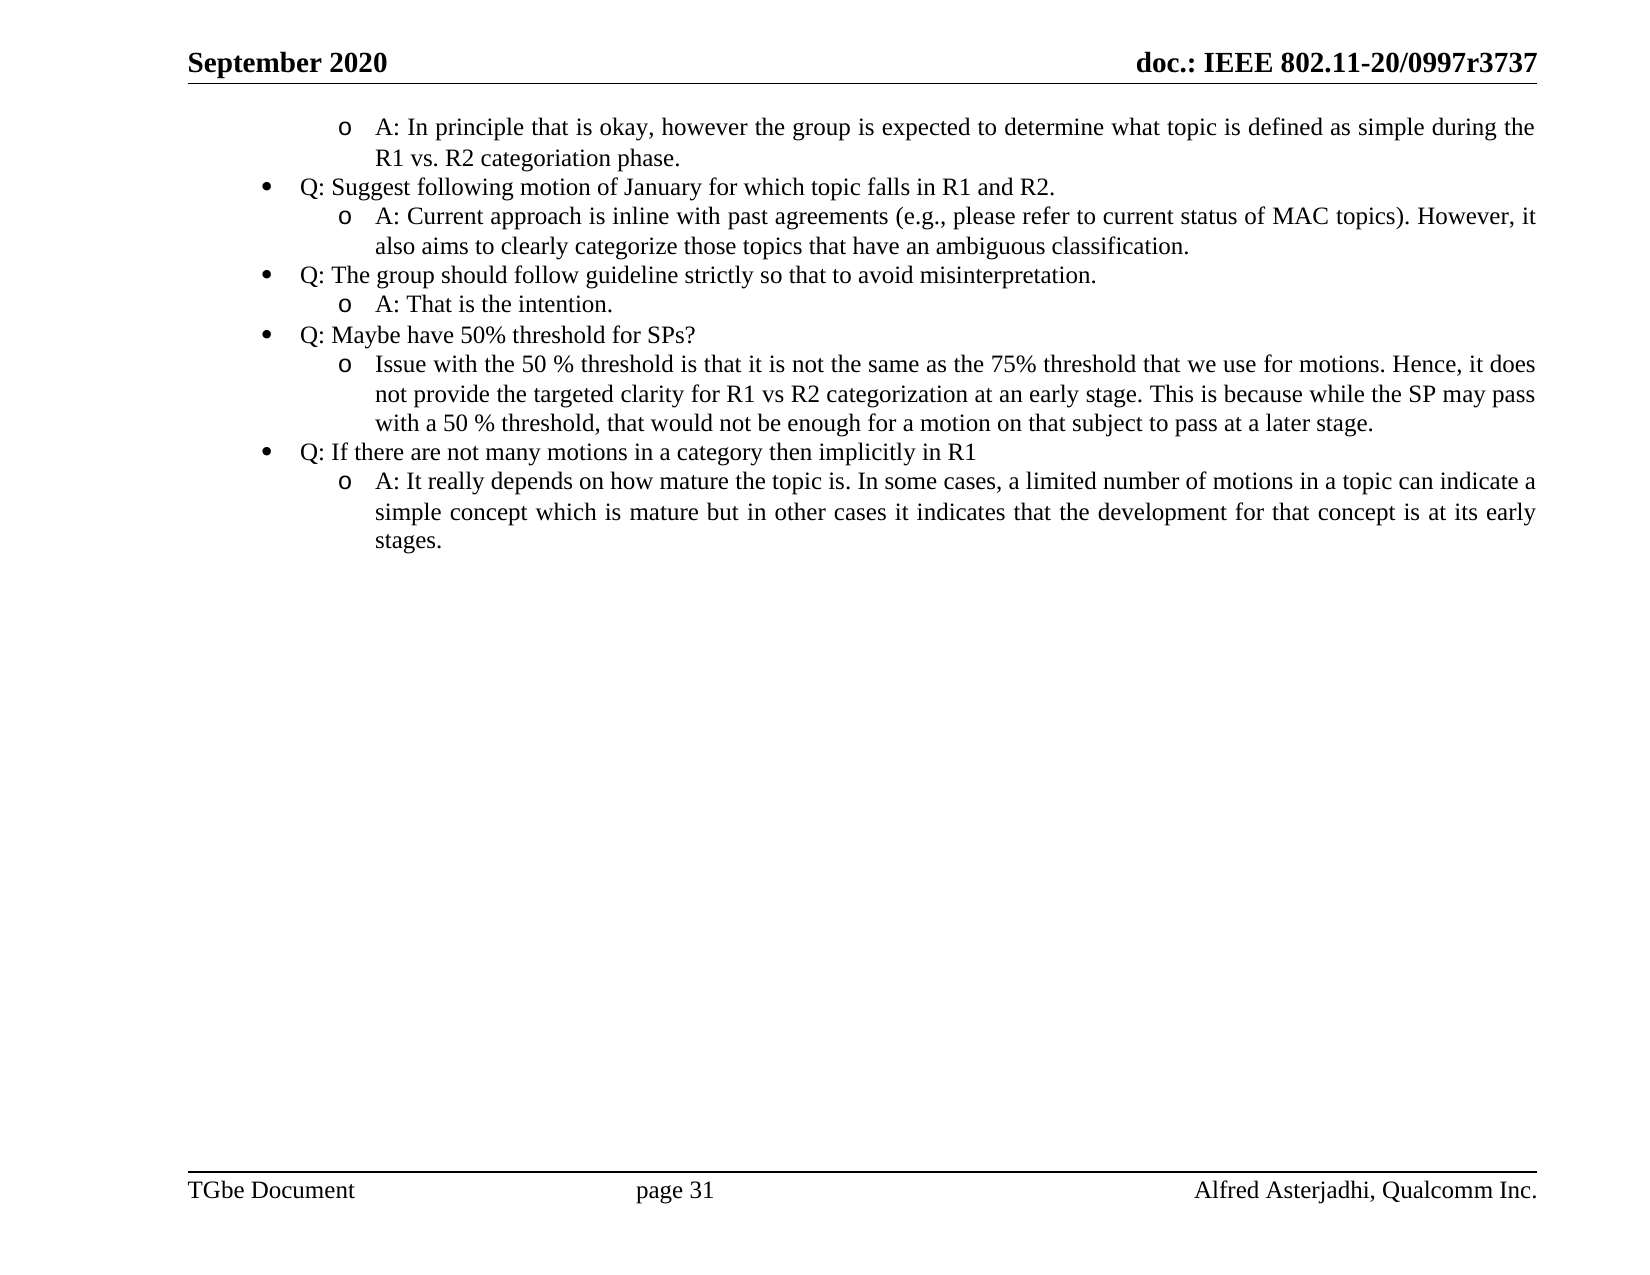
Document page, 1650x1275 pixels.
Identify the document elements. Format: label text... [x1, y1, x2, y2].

list A: That is the intention. [337, 289, 1537, 320]
list Q: If there are not many motions in a category then implicitly in R1 [262, 437, 1537, 466]
list A: It really depends on how mature the topic is. In some cases, a limited number of motions in a topic can indicate a simple concept which is mature but in other cases it indicates that the development for that concept is at its early stages. [337, 466, 1537, 554]
list Issue with the 50 % threshold is that it is not the same as the 75% threshold that we use for motions. Hence, it does not provide the targeted clarity for R1 vs R2 categorization at an early stage. This is because while the SP may pass with a 50 % threshold, that would not be enough for a motion on that subject to pass at a later stage. [337, 349, 1537, 437]
list Q: Suggest following motion of January for which topic falls in R1 and R2. [262, 172, 1537, 201]
list A: In principle that is okay, however the group is expected to determine what topic is defined as simple during the R1 vs. R2 categoriation phase. [337, 112, 1537, 172]
list A: Current approach is inline with past agreements (e.g., please refer to current status of MAC topics). However, it also aims to clearly categorize those topics that have an ambiguous classification. [337, 201, 1537, 260]
list Q: The group should follow guideline strictly so that to avoid misinterpretation. [262, 260, 1537, 289]
list Q: Maybe have 50% threshold for SPs? [262, 320, 1537, 349]
